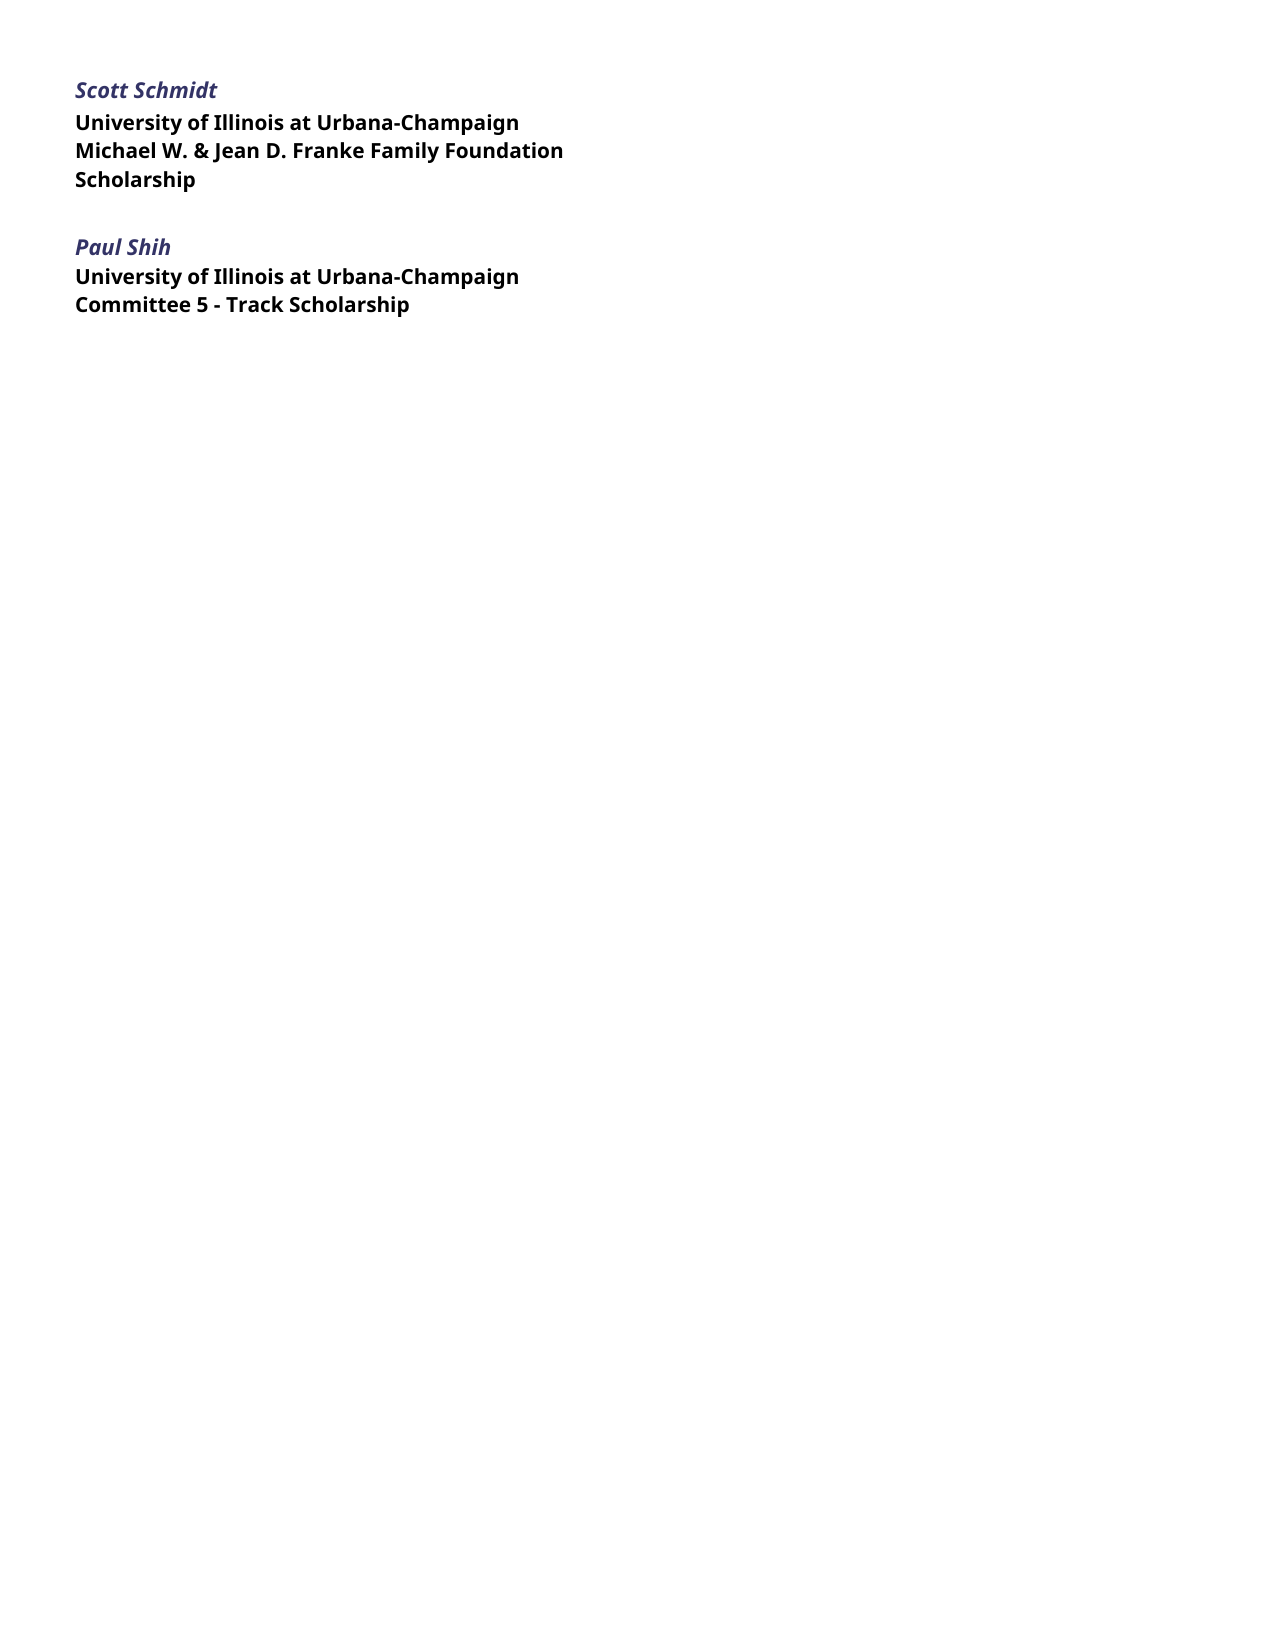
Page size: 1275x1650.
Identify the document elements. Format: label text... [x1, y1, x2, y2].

title University of Illinois at Urbana-Champaign Michael W. & Jean D. Franke Family Foundation Scholarship [75, 108, 600, 193]
text Scott Schmidt [75, 75, 600, 105]
title Paul Shih University of Illinois at Urbana-Champaign Committee 5 - Track Scholarship [75, 232, 600, 319]
